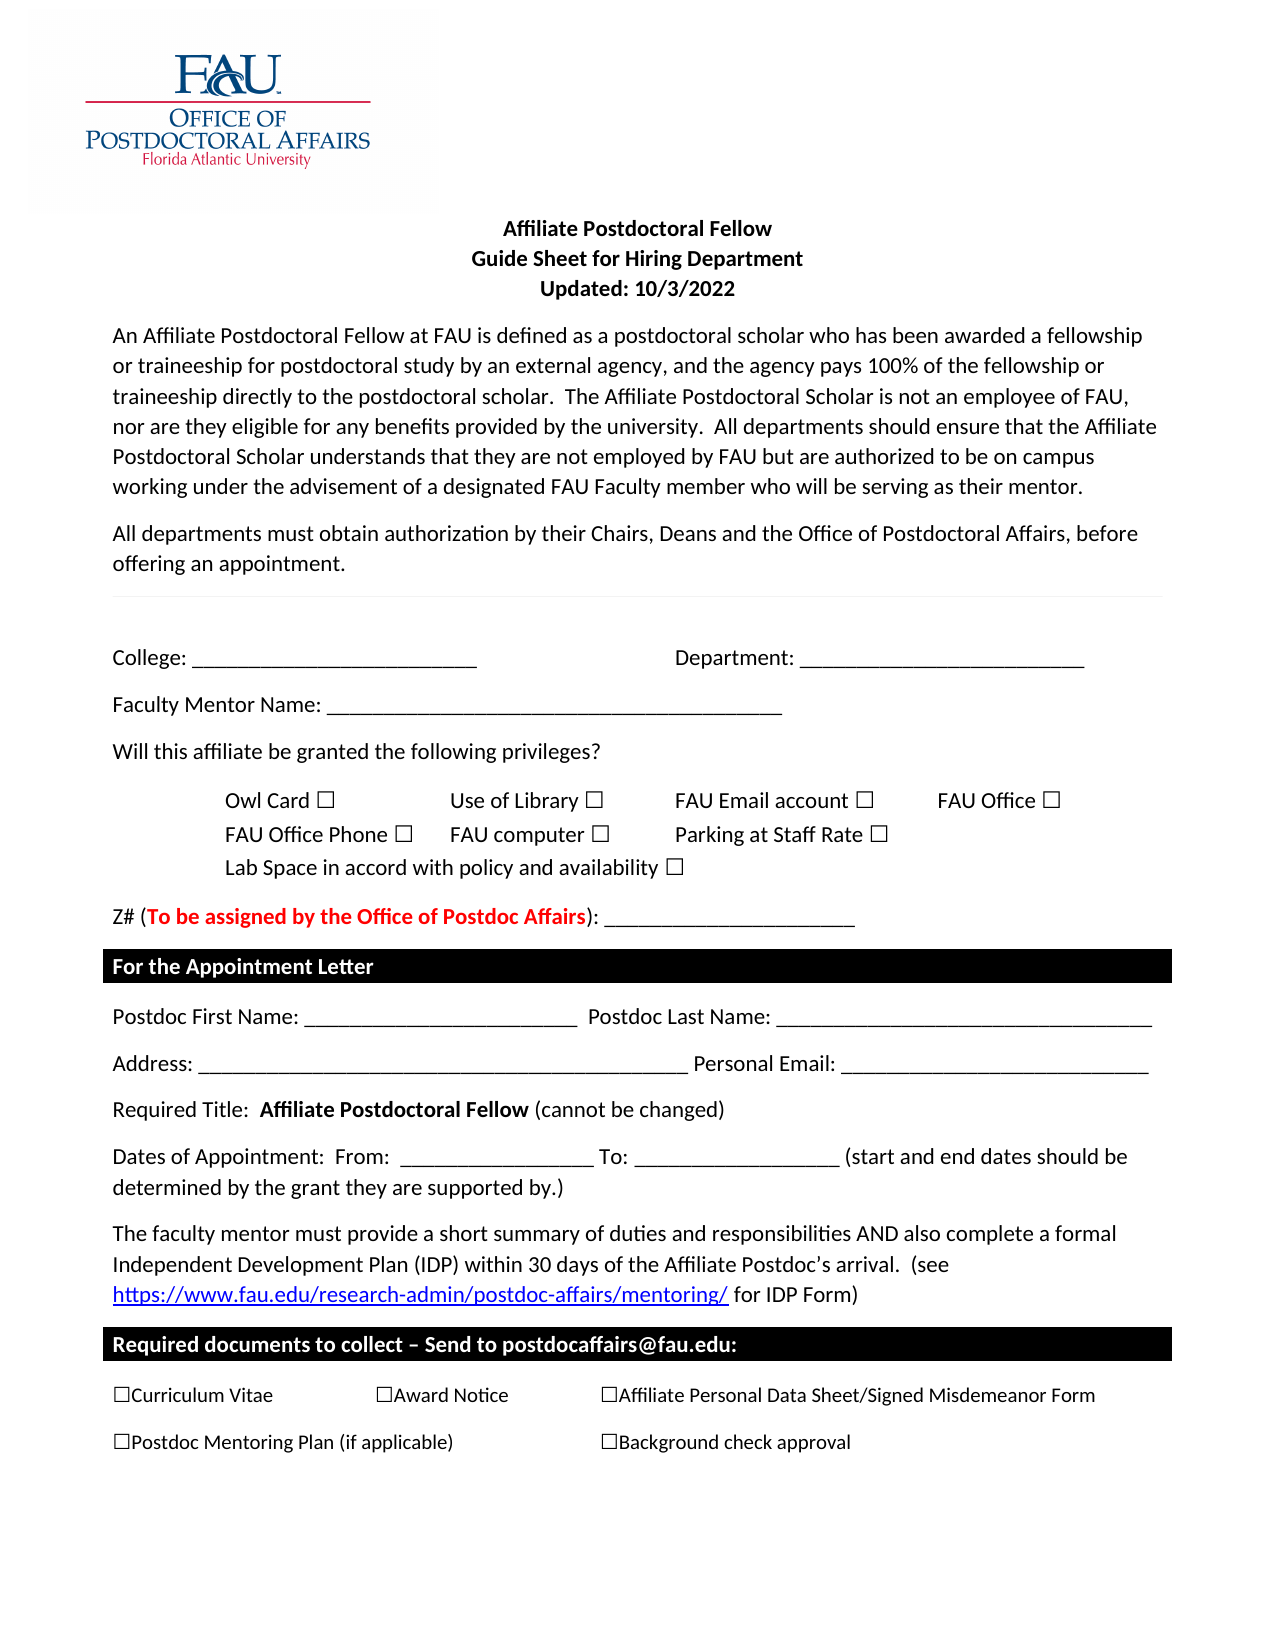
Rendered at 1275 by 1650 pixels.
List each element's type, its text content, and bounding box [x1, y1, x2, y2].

text Faculty Mentor Name: ________________________________________ [112, 690, 1162, 718]
text Required documents to collect – Send to postdocaffairs@fau.edu: [104, 1328, 1171, 1360]
text The faculty mentor must provide a short summary of duties and responsibilities AND also complete a formal Independent Development Plan (IDP) within 30 days of the Affiliate Postdoc’s arrival. (see https://www.fau.edu/research-admin/postdoc-affairs/mentoring/ for IDP Form) [112, 1219, 1162, 1308]
text College: _________________________ Department: _________________________ [112, 643, 1162, 671]
text All departments must obtain authorization by their Chairs, Deans and the Office of Postdoctoral Affairs, before offering an appointment. [112, 519, 1162, 577]
text Z# (To be assigned by the Office of Postdoc Affairs): ______________________ [112, 902, 1162, 930]
list Owl Card Use of Library FAU Email account FAU Office [225, 784, 1162, 815]
text Required Title: Affiliate Postdoctoral Fellow (cannot be changed) [112, 1096, 1162, 1123]
list FAU Office Phone FAU computer Parking at Staff Rate [225, 818, 1162, 849]
text Will this affiliate be granted the following privileges? [112, 737, 1162, 765]
text Address: ___________________________________________ Personal Email: ___________________________ [112, 1049, 1162, 1077]
text An Affiliate Postdoctoral Fellow at FAU is defined as a postdoctoral scholar who has been awarded a fellowship or traineeship for postdoctoral study by an external agency, and the agency pays 100% of the fellowship or traineeship directly to the postdoctoral scholar. The Affiliate Postdoctoral Scholar is not an employee of FAU, nor are they eligible for any benefits provided by the university. All departments should ensure that the Affiliate Postdoctoral Scholar understands that they are not employed by FAU but are authorized to be on campus working under the advisement of a designated FAU Faculty member who will be serving as their mentor. [112, 321, 1162, 500]
list Lab Space in accord with policy and availability [225, 851, 1162, 883]
picture [28, 9, 440, 214]
text For the Appointment Letter [104, 950, 1171, 982]
text Postdoc First Name: ________________________ Postdoc Last Name: _________________________________ [112, 1002, 1162, 1030]
text Dates of Appointment: From: _________________ To: __________________ (start and end dates should be determined by the grant they are supported by.) [112, 1142, 1162, 1201]
text Affiliate Postdoctoral Fellow Guide Sheet for Hiring Department Updated: 10/3/2022 [112, 214, 1162, 302]
text Curriculum Vitae Award Notice Affiliate Personal Data Sheet/Signed Misdemeanor Form [112, 1380, 1162, 1408]
text Postdoc Mentoring Plan (if applicable) Background check approval [112, 1427, 1162, 1456]
